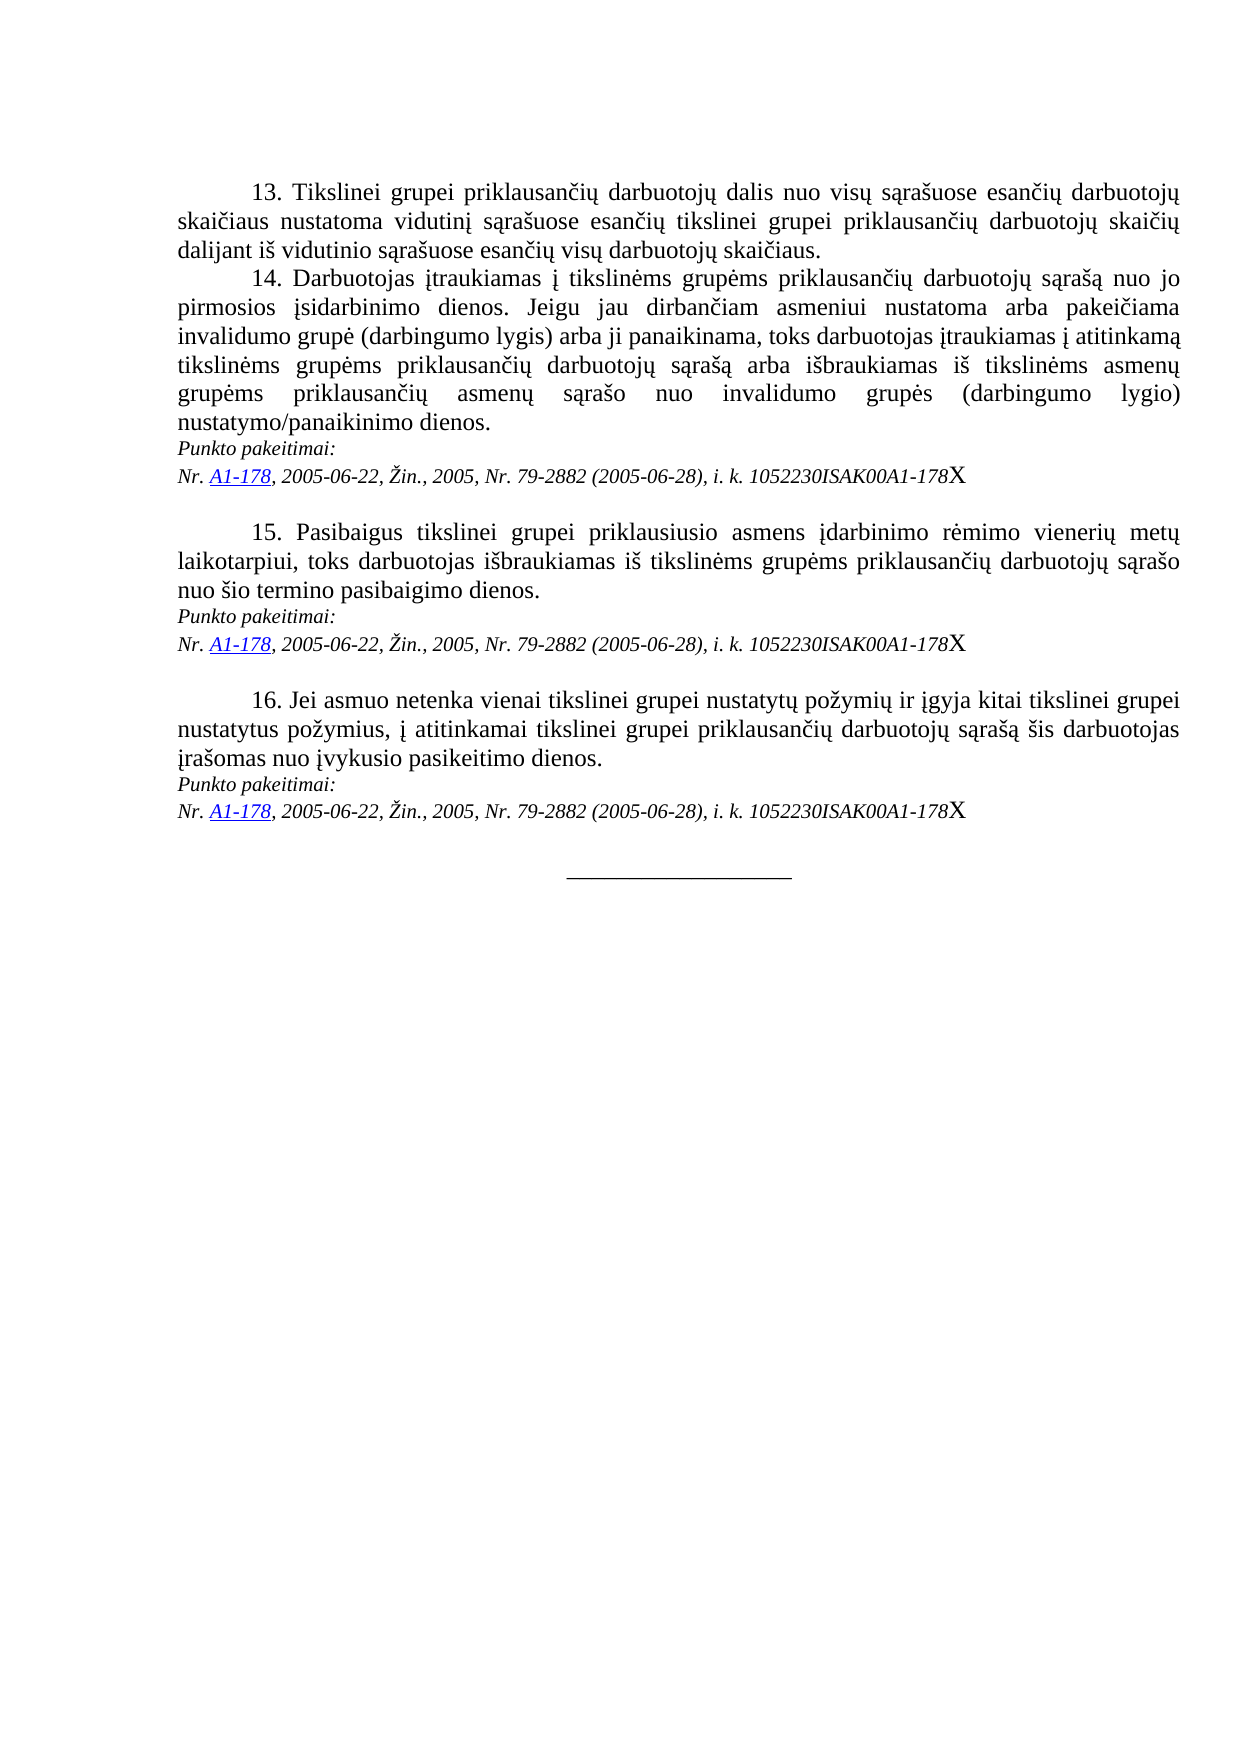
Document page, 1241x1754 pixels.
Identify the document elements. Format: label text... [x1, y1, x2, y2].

text 13. Tikslinei grupei priklausančių darbuotojų dalis nuo visų sąrašuose esančių darbuotojų skaičiaus nustatoma vidutinį sąrašuose esančių tikslinei grupei priklausančių darbuotojų skaičių dalijant iš vidutinio sąrašuose esančių visų darbuotojų skaičiaus. [177, 177, 1181, 263]
text __________________ [177, 853, 1181, 882]
text 14. Darbuotojas įtraukiamas į tikslinėms grupėms priklausančių darbuotojų sąrašą nuo jo pirmosios įsidarbinimo dienos. Jeigu jau dirbančiam asmeniui nustatoma arba pakeičiama invalidumo grupė (darbingumo lygis) arba ji panaikinama, toks darbuotojas įtraukiamas į atitinkamą tikslinėms grupėms priklausančių darbuotojų sąrašą arba išbraukiamas iš tikslinėms asmenų grupėms priklausančių asmenų sąrašo nuo invalidumo grupės (darbingumo lygio) nustatymo/panaikinimo dienos. [177, 263, 1181, 436]
text 16. Jei asmuo netenka vienai tikslinei grupei nustatytų požymių ir įgyja kitai tikslinei grupei nustatytus požymius, į atitinkamai tikslinei grupei priklausančių darbuotojų sąrašą šis darbuotojas įrašomas nuo įvykusio pasikeitimo dienos. [177, 685, 1181, 772]
text 15. Pasibaigus tikslinei grupei priklausiusio asmens įdarbinimo rėmimo vienerių metų laikotarpiui, toks darbuotojas išbraukiamas iš tikslinėms grupėms priklausančių darbuotojų sąrašo nuo šio termino pasibaigimo dienos. [177, 517, 1181, 604]
